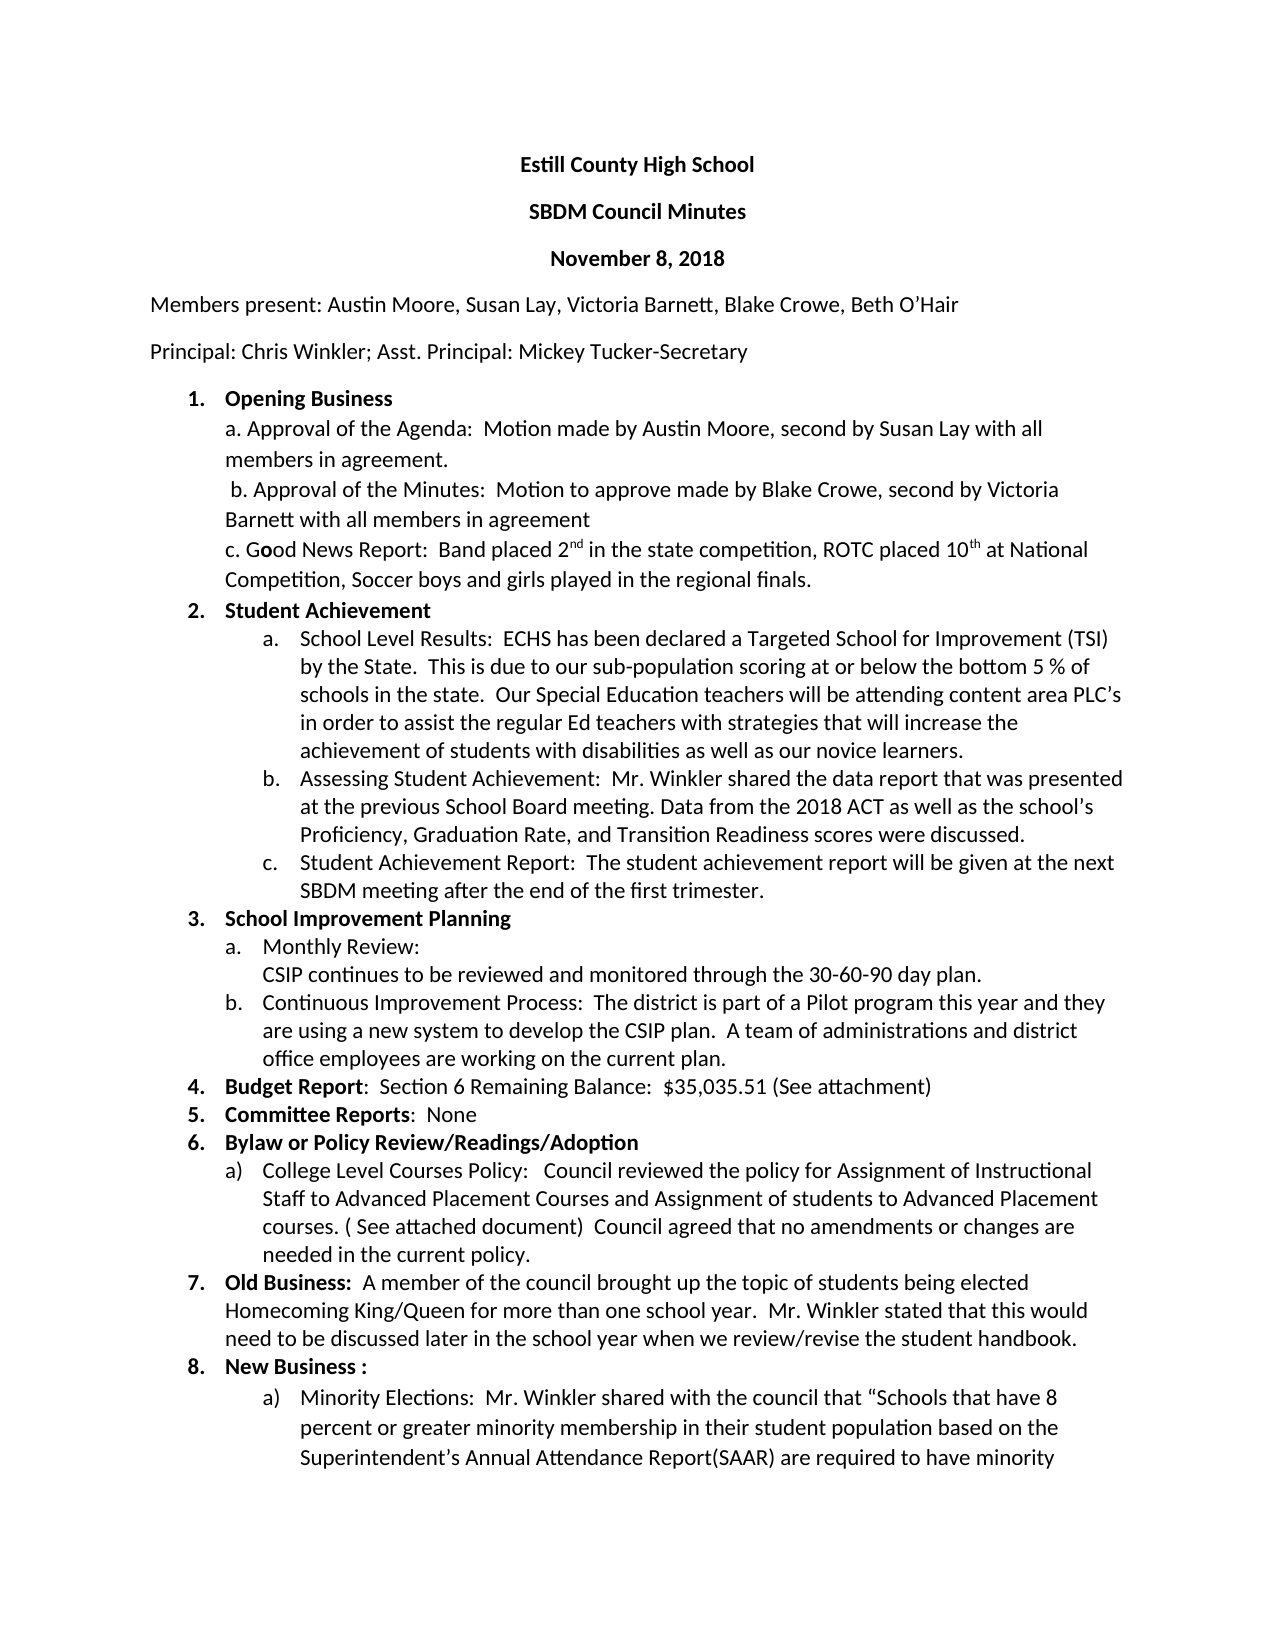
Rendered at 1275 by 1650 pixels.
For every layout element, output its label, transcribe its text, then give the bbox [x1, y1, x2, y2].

list New Business : [187, 1352, 1125, 1380]
text Principal: Chris Winkler; Asst. Principal: Mickey Tucker-Secretary [150, 337, 1125, 366]
list Student Achievement [187, 596, 1125, 624]
text Members present: Austin Moore, Susan Lay, Victoria Barnett, Blake Crowe, Beth O’Hair [150, 291, 1125, 319]
text SBDM Council Minutes [150, 197, 1125, 225]
text Estill County High School [150, 150, 1125, 178]
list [262, 1383, 1125, 1471]
list School Level Results: ECHS has been declared a Targeted School for Improvement (TSI) by the State. This is due to our sub-population scoring at or below the bottom 5 % of schools in the state. Our Special Education teachers will be attending content area PLC’s in order to assist the regular Ed teachers with strategies that will increase the achievement of students with disabilities as well as our novice learners. [262, 624, 1125, 764]
list Committee Reports: None [187, 1100, 1125, 1128]
list CSIP continues to be reviewed and monitored through the 30-60-90 day plan. [262, 960, 1125, 988]
list Student Achievement Report: The student achievement report will be given at the next SBDM meeting after the end of the first trimester. [262, 848, 1125, 904]
text November 8, 2018 [150, 244, 1125, 272]
list School Improvement Planning [187, 904, 1125, 932]
list Bylaw or Policy Review/Readings/Adoption [187, 1128, 1125, 1156]
list c. Good News Report: Band placed 2nd in the state competition, ROTC placed 10th at National Competition, Soccer boys and girls played in the regional finals. [225, 535, 1125, 594]
list Continuous Improvement Process: The district is part of a Pilot program this year and they are using a new system to develop the CSIP plan. A team of administrations and district office employees are working on the current plan. [225, 988, 1125, 1072]
list Assessing Student Achievement: Mr. Winkler shared the data report that was presented at the previous School Board meeting. Data from the 2018 ACT as well as the school’s Proficiency, Graduation Rate, and Transition Readiness scores were discussed. [262, 764, 1125, 848]
list Old Business: A member of the council brought up the topic of students being elected Homecoming King/Queen for more than one school year. Mr. Winkler stated that this would need to be discussed later in the school year when we review/revise the student handbook. [187, 1268, 1125, 1352]
list Budget Report: Section 6 Remaining Balance: $35,035.51 (See attachment) [187, 1072, 1125, 1100]
list Monthly Review: [225, 932, 1125, 960]
list College Level Courses Policy: Council reviewed the policy for Assignment of Instructional Staff to Advanced Placement Courses and Assignment of students to Advanced Placement courses. ( See attached document) Council agreed that no amendments or changes are needed in the current policy. [225, 1156, 1125, 1268]
list Opening Business a. Approval of the Agenda: Motion made by Austin Moore, second by Susan Lay with all members in agreement. b. Approval of the Minutes: Motion to approve made by Blake Crowe, second by Victoria Barnett with all members in agreement [187, 384, 1125, 533]
